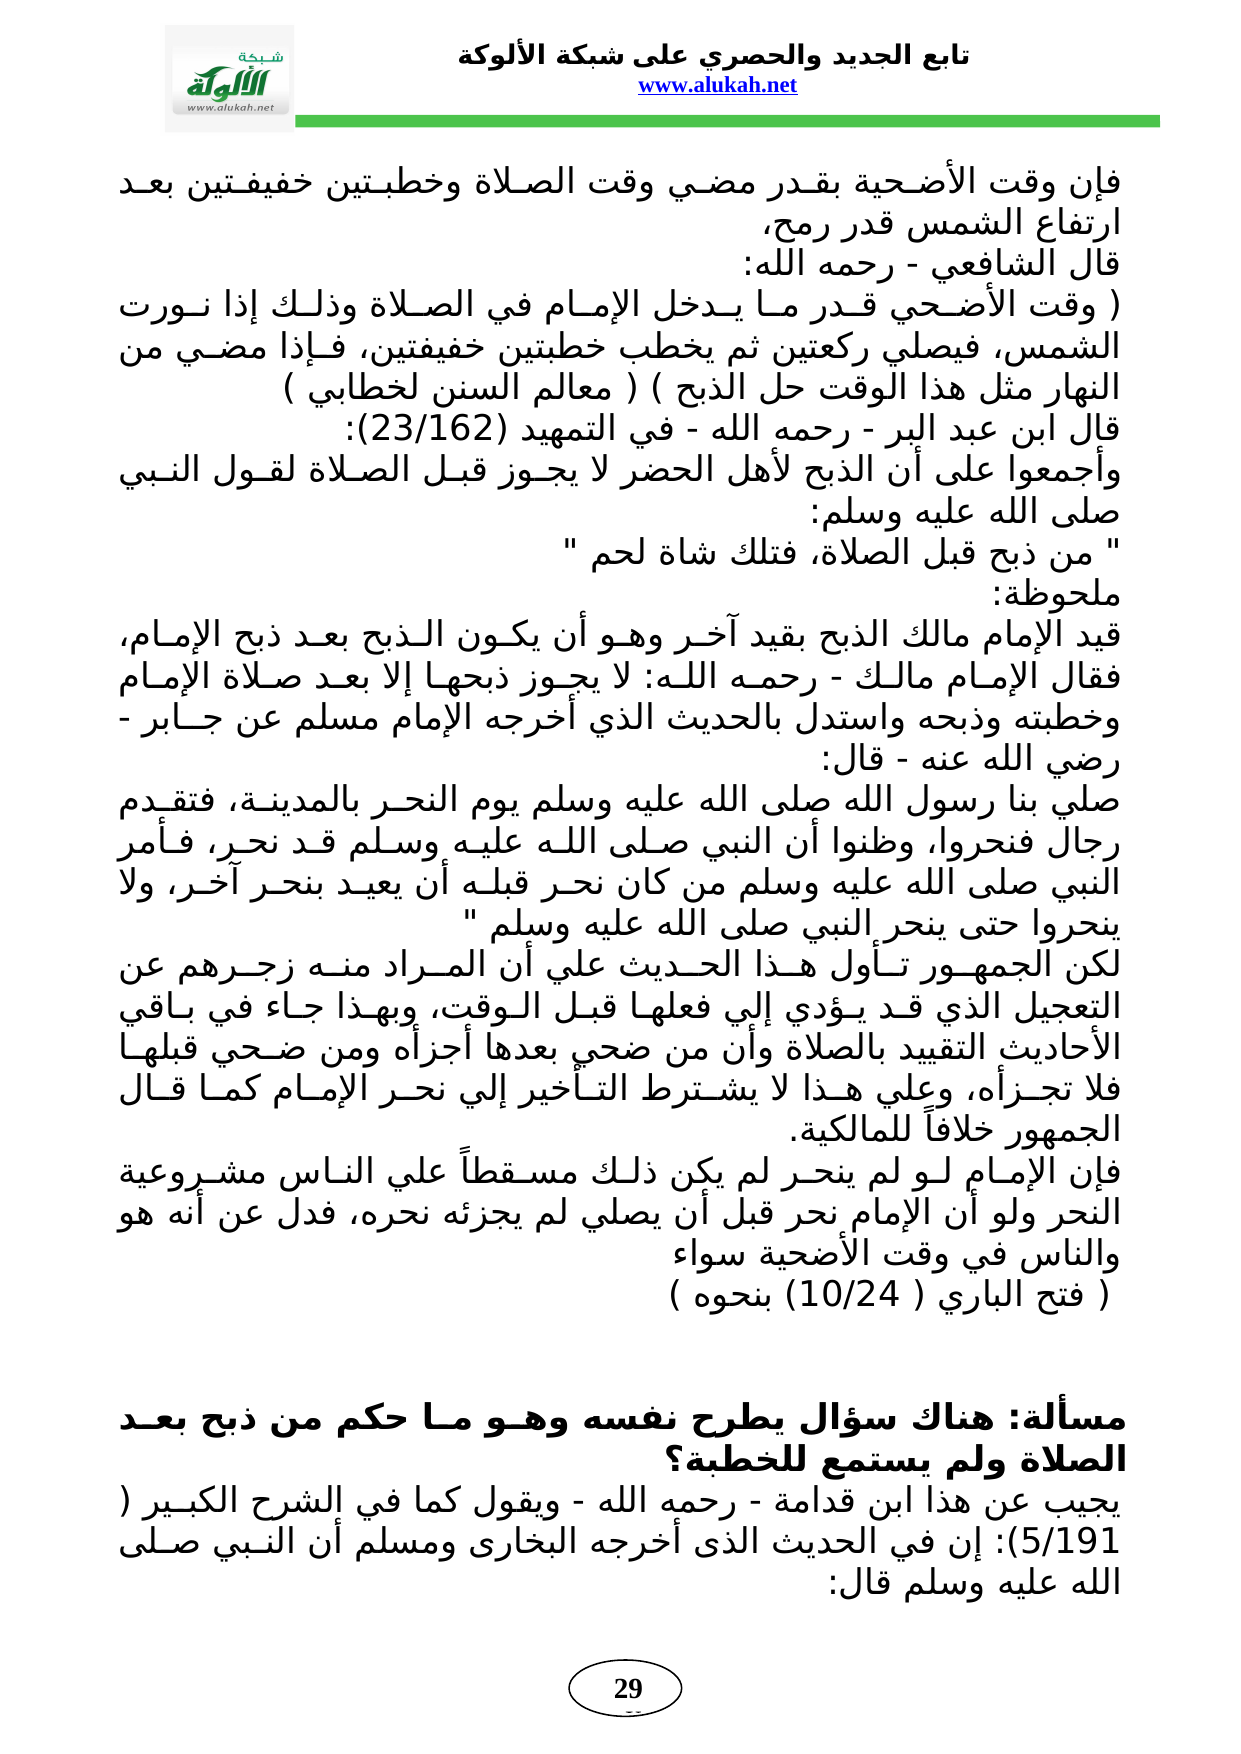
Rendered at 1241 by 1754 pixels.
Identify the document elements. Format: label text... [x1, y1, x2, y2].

text يجيب عن هذا ابن قدامة - رحمه الله - ويقول كما في الشرح الكبير (5/191): إن في الحديث الذى أخرجه البخارى ومسلم أن النبي صلى الله عليه وسلم قال: [118, 1479, 1122, 1603]
text فإن الإمام لو لم ينحر لم يكن ذلك مسقطاً علي الناس مشروعية النحر ولو أن الإمام نحر قبل أن يصلي لم يجزئه نحره، فدل عن أنه هو والناس في وقت الأضحية سواء [118, 1150, 1122, 1274]
text ملحوظة: [118, 573, 1122, 614]
text " من ذبح قبل الصلاة، فتلك شاة لحم " [118, 531, 1122, 573]
text وأجمعوا على أن الذبح لأهل الحضر لا يجوز قبل الصلاة لقول النبي صلى الله عليه وسلم: [118, 449, 1122, 531]
text صلي بنا رسول الله صلى الله عليه وسلم يوم النحر بالمدينة، فتقدم رجال فنحروا، وظنوا أن النبي صلى الله عليه وسلم قد نحر، فأمر النبي صلى الله عليه وسلم من كان نحر قبله أن يعيد بنحر آخر، ولا ينحروا حتى ينحر النبي صلى الله عليه وسلم " [118, 779, 1122, 944]
text مسألة: هناك سؤال يطرح نفسه وهو ما حكم من ذبح بعد الصلاة ولم يستمع للخطبة؟ [118, 1397, 1128, 1479]
text قال الشافعي - رحمه الله: [118, 243, 1122, 284]
text قيد الإمام مالك الذبح بقيد آخر وهو أن يكون الذبح بعد ذبح الإمام، فقال الإمام مالك - رحمه الله: لا يجوز ذبحها إلا بعد صلاة الإمام وخطبته وذبحه واستدل بالحديث الذي أخرجه الإمام مسلم عن جابر - رضي الله عنه - قال: [118, 614, 1122, 779]
text قال ابن عبد البر - رحمه الله - في التمهيد (23/162): [118, 408, 1122, 449]
text فإن وقت الأضحية بقدر مضي وقت الصلاة وخطبتين خفيفتين بعد ارتفاع الشمس قدر رمح، [118, 160, 1122, 243]
text ( وقت الأضحي قدر ما يدخل الإمام في الصلاة وذلك إذا نورت الشمس، فيصلي ركعتين ثم يخطب خطبتين خفيفتين، فإذا مضي من النهار مثل هذا الوقت حل الذبح ) ( معالم السنن لخطابي ) [118, 284, 1122, 408]
text لكن الجمهور تأول هذا الحديث علي أن المراد منه زجرهم عن التعجيل الذي قد يؤدي إلي فعلها قبل الوقت، وبهذا جاء في باقي الأحاديث التقييد بالصلاة وأن من ضحي بعدها أجزأه ومن ضحي قبلها فلا تجزأه، وعلي هذا لا يشترط التأخير إلي نحر الإمام كما قال الجمهور خلافاً للمالكية. [118, 944, 1122, 1150]
text ( فتح الباري ( 10/24) بنحوه ) [118, 1274, 1122, 1315]
